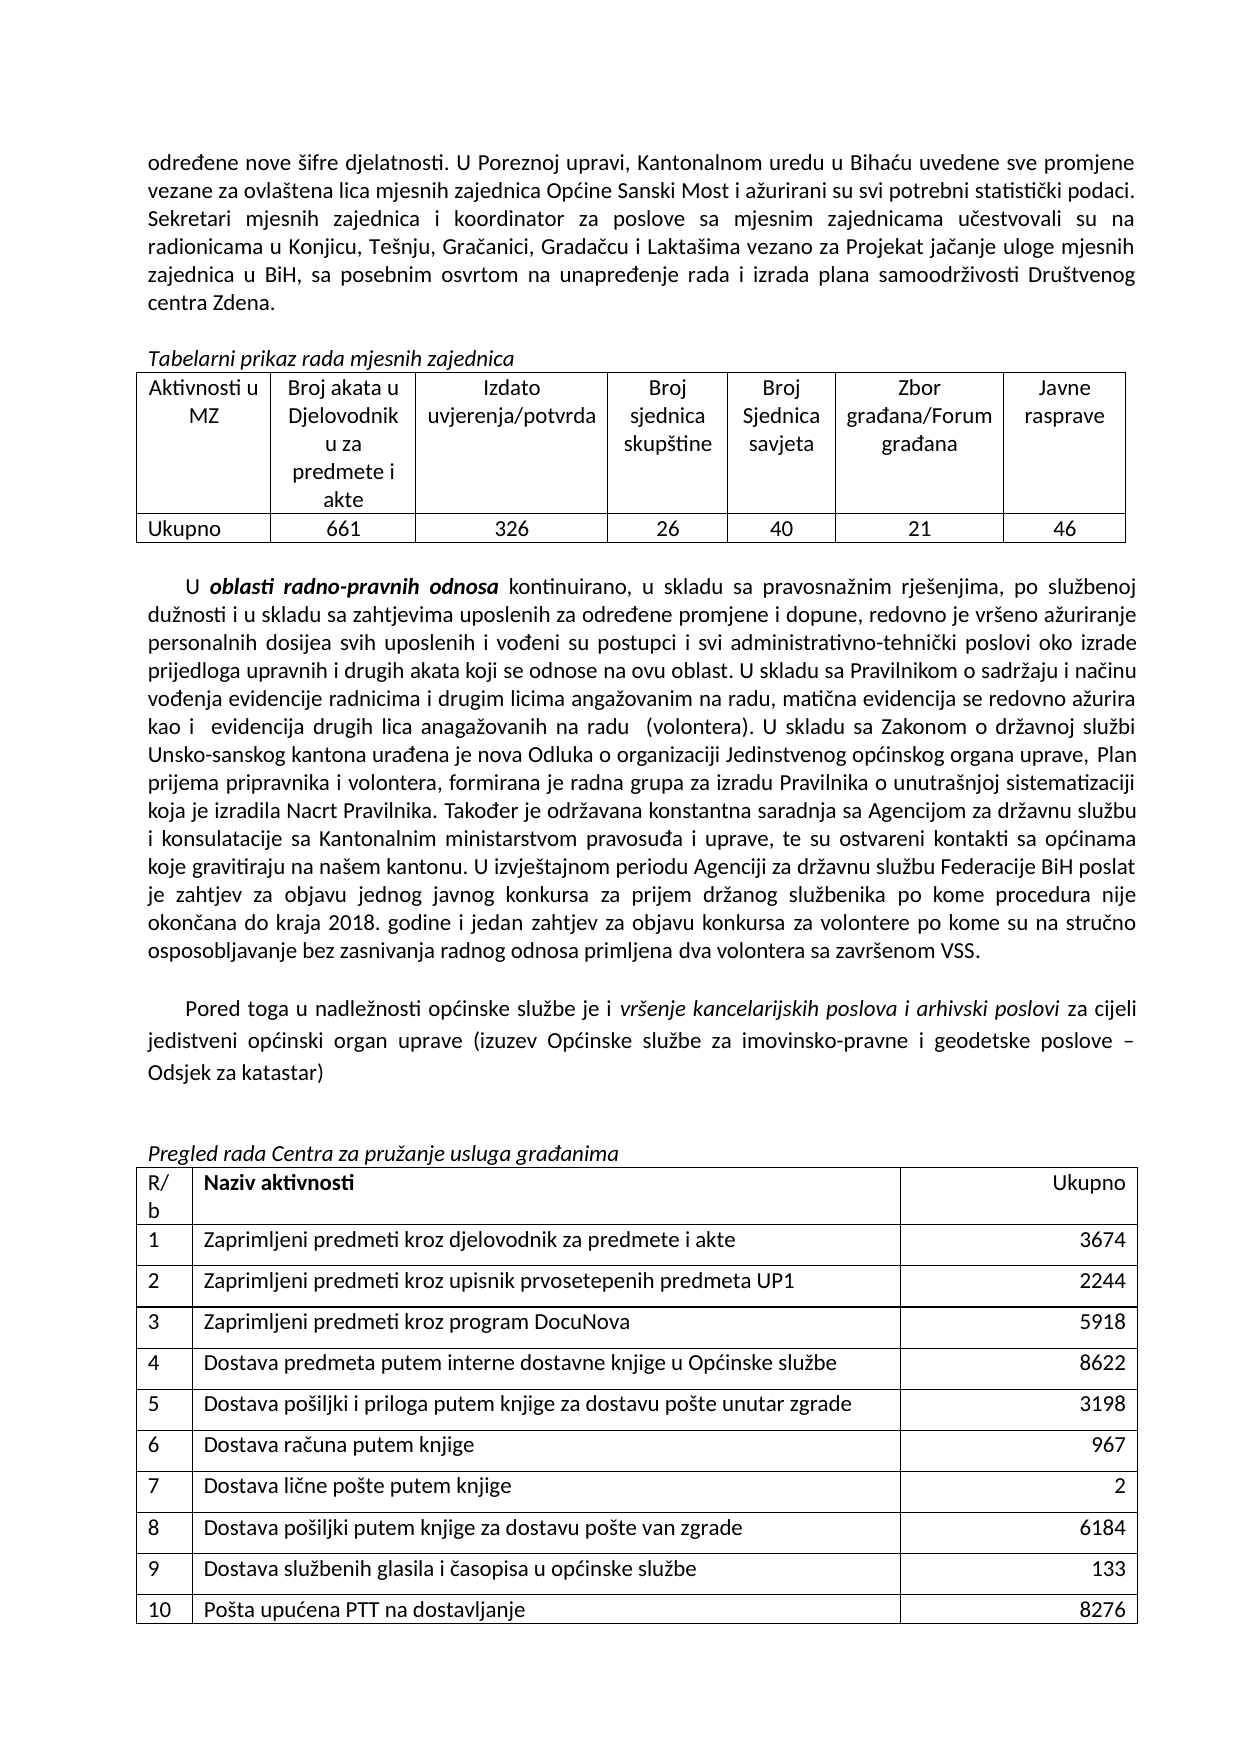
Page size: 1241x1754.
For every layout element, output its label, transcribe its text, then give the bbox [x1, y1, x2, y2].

table_header R/b [137, 1168, 192, 1224]
table_cell 46 [1004, 514, 1125, 542]
text U oblasti radno-pravnih odnosa kontinuirano, u skladu sa pravosnažnim rješenjima, po službenoj dužnosti i u skladu sa zahtjevima uposlenih za određene promjene i dopune, redovno je vršeno ažuriranje personalnih dosijea svih uposlenih i vođeni su postupci i svi administrativno-tehnički poslovi oko izrade prijedloga upravnih i drugih akata koji se odnose na ovu oblast. U skladu sa Pravilnikom o sadržaju i načinu vođenja evidencije radnicima i drugim licima angažovanim na radu, matična evidencija se redovno ažurira kao i evidencija drugih lica anagažovanih na radu (volontera). U skladu sa Zakonom o državnoj službi Unsko-sanskog kantona urađena je nova Odluka o organizaciji Jedinstvenog općinskog organa uprave, Plan prijema pripravnika i volontera, formirana je radna grupa za izradu Pravilnika o unutrašnjoj sistematizaciji koja je izradila Nacrt Pravilnika. Također je održavana konstantna saradnja sa Agencijom za državnu službu i konsulatacije sa Kantonalnim ministarstvom pravosuđa i uprave, te su ostvareni kontakti sa općinama koje gravitiraju na našem kantonu. U izvještajnom periodu Agenciji za državnu službu Federacije BiH poslat je zahtjev za objavu jednog javnog konkursa za prijem držanog službenika po kome procedura nije okončana do kraja 2018. godine i jedan zahtjev za objavu konkursa za volontere po kome su na stručno osposobljavanje bez zasnivanja radnog odnosa primljena dva volontera sa završenom VSS. [148, 572, 1137, 964]
table_cell 6 [137, 1431, 192, 1471]
table_cell 2244 [901, 1266, 1137, 1306]
table_cell 3 [137, 1308, 192, 1347]
text Pored toga u nadležnosti općinske službe je i vršenje kancelarijskih poslova i arhivski poslovi za cijeli jedistveni općinski organ uprave (izuzev Općinske službe za imovinsko-pravne i geodetske poslove – Odsjek za katastar) [148, 994, 1137, 1086]
table_cell Dostava pošiljki i priloga putem knjige za dostavu pošte unutar zgrade [193, 1390, 900, 1429]
table_header Broj akata u Djelovodniku za predmete i akte [271, 373, 415, 513]
table_cell 8276 [901, 1595, 1137, 1623]
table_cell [193, 1595, 900, 1623]
table_cell 967 [901, 1431, 1137, 1471]
table_header Broj Sjednica savjeta [728, 373, 835, 513]
table_cell 21 [836, 514, 1003, 542]
table_header Javne rasprave [1004, 373, 1125, 513]
table_header Aktivnosti u MZ [137, 373, 270, 513]
table_cell Dostava lične pošte putem knjige [193, 1472, 900, 1512]
text Pregled rada Centra za pružanje usluga građanima [148, 1139, 1137, 1167]
table_cell 3198 [901, 1390, 1137, 1429]
table_header Izdato uvjerenja/potvrda [416, 373, 607, 513]
table_cell Zaprimljeni predmeti kroz djelovodnik za predmete i akte [193, 1225, 900, 1265]
table_cell 9 [137, 1554, 192, 1594]
table_cell 661 [271, 514, 415, 542]
table_cell 8622 [901, 1349, 1137, 1388]
table_header Naziv aktivnosti [193, 1168, 900, 1224]
table_cell 2 [901, 1472, 1137, 1512]
table_header Broj sjednica skupštine [608, 373, 727, 513]
table_cell Zaprimljeni predmeti kroz upisnik prvosetepenih predmeta UP1 [193, 1266, 900, 1306]
table_cell Dostava računa putem knjige [193, 1431, 900, 1471]
table_cell Ukupno [137, 514, 270, 542]
table_cell 26 [608, 514, 727, 542]
table_cell 2 [137, 1266, 192, 1306]
table_cell 326 [416, 514, 607, 542]
table_cell 5918 [901, 1308, 1137, 1347]
table_cell 1 [137, 1225, 192, 1265]
table_cell 3674 [901, 1225, 1137, 1265]
table_cell 7 [137, 1472, 192, 1512]
table_header Zbor građana/Forum građana [836, 373, 1003, 513]
table_cell Zaprimljeni predmeti kroz program DocuNova [193, 1308, 900, 1347]
table_cell 4 [137, 1349, 192, 1388]
table_cell 5 [137, 1390, 192, 1429]
table_cell Dostava službenih glasila i časopisa u općinske službe [193, 1554, 900, 1594]
table_cell 133 [901, 1554, 1137, 1594]
text Tabelarni prikaz rada mjesnih zajednica [148, 344, 1137, 372]
table_cell 10 [137, 1595, 192, 1623]
table_cell Dostava pošiljki putem knjige za dostavu pošte van zgrade [193, 1513, 900, 1553]
table_cell 6184 [901, 1513, 1137, 1553]
table_cell 40 [728, 514, 835, 542]
table_header Ukupno [901, 1168, 1137, 1224]
table_cell Dostava predmeta putem interne dostavne knjige u Općinske službe [193, 1349, 900, 1388]
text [148, 148, 1137, 316]
table_cell 8 [137, 1513, 192, 1553]
